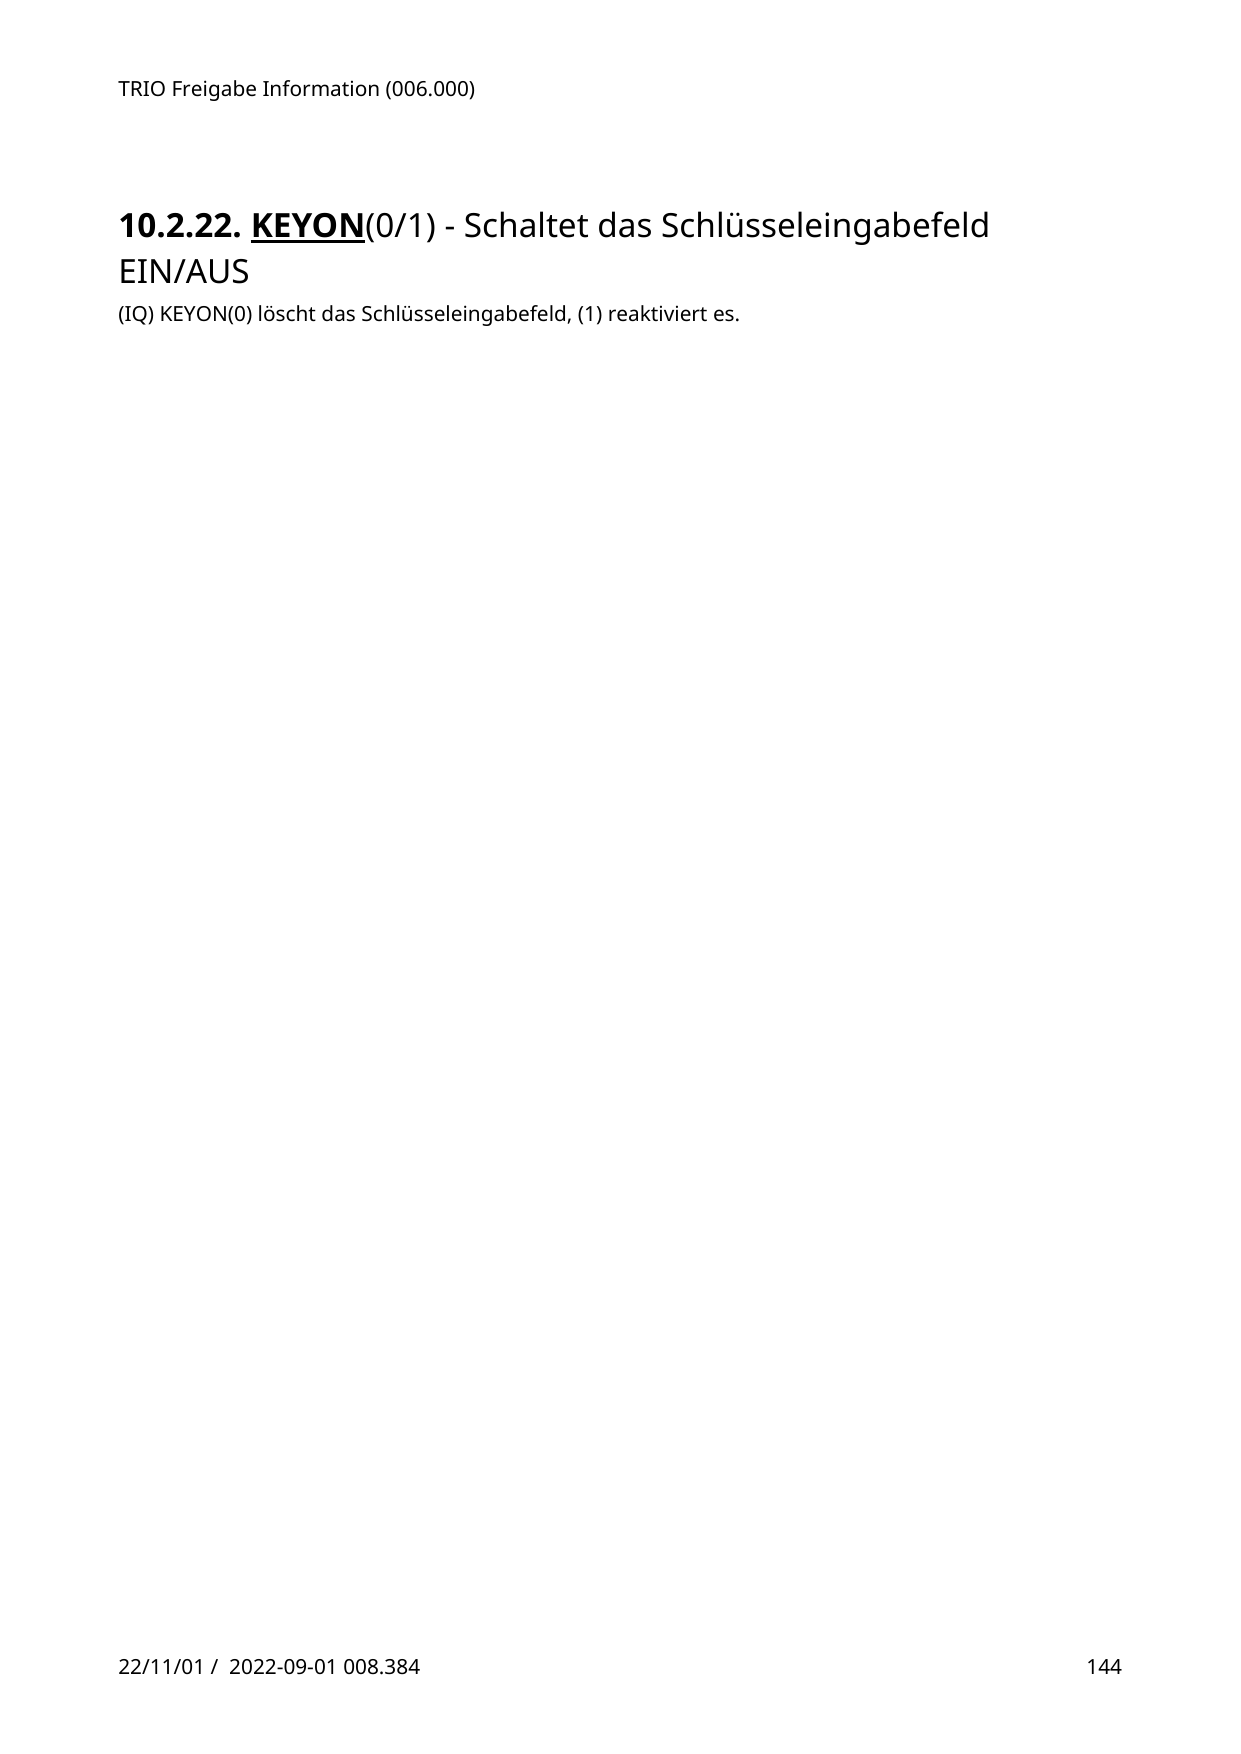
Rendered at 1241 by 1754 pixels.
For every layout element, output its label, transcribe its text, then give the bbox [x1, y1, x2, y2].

subtitle 10.2.22. KEYON(0/1) - Schaltet das Schlüsseleingabefeld EIN/AUS [118, 202, 1122, 293]
text (IQ) KEYON(0) löscht das Schlüsseleingabefeld, (1) reaktiviert es. [118, 299, 1122, 328]
